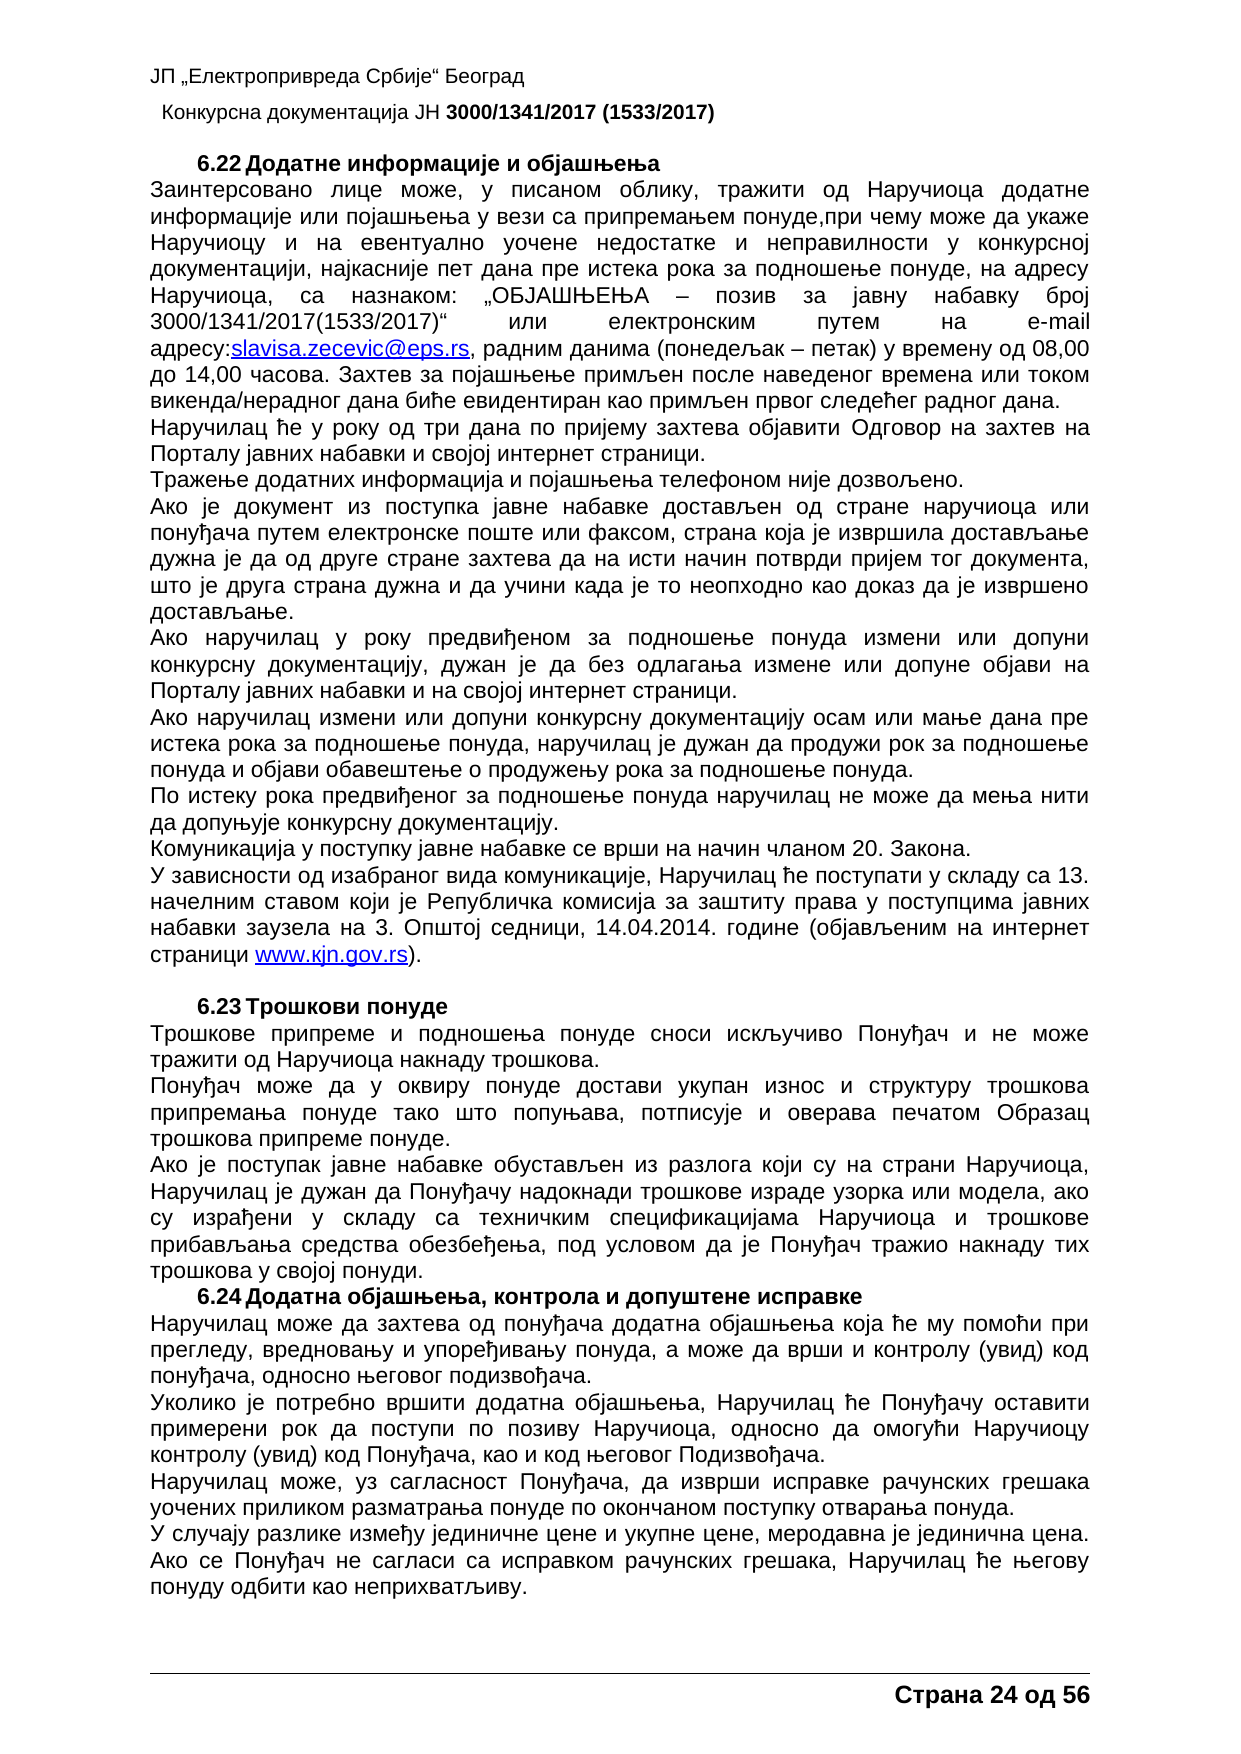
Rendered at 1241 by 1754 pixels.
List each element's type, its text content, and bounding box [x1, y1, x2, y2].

text Наручилац може да захтева од понуђача додатна објашњења која ће му помоћи при прегледу, вредновању и упоређивању понуда, а може да врши и контролу (увид) код понуђача, односно његовог подизвођача. [150, 1309, 1090, 1389]
text Тражење додатних информација и појашњења телефоном није дозвољено. [150, 466, 1090, 493]
text Ако наручилац измени или допуни конкурсну документацију осам или мање дана пре истека рока за подношење понуда, наручилац је дужан да продужи рок за подношење понуда и објави обавештење о продужењу рока за подношење понуда. [150, 703, 1090, 782]
text Трошкове припреме и подношења понуде сноси искључиво Понуђач и не може тражити од Наручиоца накнаду трошкова. [150, 1020, 1090, 1072]
text Комуникација у поступку јавне набавке се врши на начин чланом 20. Закона. [150, 835, 1090, 862]
text Ако је документ из поступка јавне набавке достављен од стране наручиоца или понуђача путем електронске поште или факсом, страна која је извршила достављање дужна је да од друге стране захтева да на исти начин потврди пријем тог документа, што је друга страна дужна и да учини када је то неопходно као доказ да је извршено достављање. [150, 493, 1090, 624]
text По истеку рока предвиђеног за подношење понуда наручилац не може да мења нити да допуњује конкурсну документацију. [150, 782, 1090, 835]
text Ако наручилац у року предвиђеном за подношење понуда измени или допуни конкурсну документацију, дужан је да без одлагања измене или допуне објави на Порталу јавних набавки и на својој интернет страници. [150, 624, 1090, 703]
list Додатне информације и објашњења [197, 150, 1090, 176]
text Наручилац може, уз сагласност Понуђача, да изврши исправке рачунских грешака уочених приликом разматрања понуде по окончаном поступку отварања понуда. [150, 1468, 1090, 1520]
text Заинтерсовано лице може, у писаном облику, тражити од Наручиоца додатне информације или појашњења у вези са припремањем понуде,при чему може да укаже Наручиоцу и на евентуално уочене недостатке и неправилности у конкурсној документацији, најкасније пет дана пре истека рока за подношење понуде, на адресу Наручиоца, са назнаком: „ОБЈАШЊЕЊА – позив за јавну набавку број 3000/1341/2017(1533/2017)“ или електронским путем на е-mail адресу:slavisa.zecevic@eps.rs, радним данима (понедељак – петак) у времену од 08,00 до 14,00 часова. Захтев за појашњење примљен после наведеног времена или током викенда/нерадног дана биће евидентиран као примљен првог следећег радног дана. [150, 176, 1090, 413]
text Уколико је потребно вршити додатна објашњења, Наручилац ће Понуђачу оставити примерени рок да поступи по позиву Наручиоца, односно да омогући Наручиоцу контролу (увид) код Понуђача, као и код његовог Подизвођача. [150, 1389, 1090, 1468]
list Трошкови понуде [197, 993, 1090, 1020]
list Додатна објашњења, контрола и допуштене исправке [197, 1283, 1090, 1309]
text Ако је поступак јавне набавке обустављен из разлога који су на страни Наручиоца, Наручилац је дужан да Понуђачу надокнади трошкове израде узорка или модела, ако су израђени у складу са техничким спецификацијама Наручиоца и трошкове прибављања средства обезбеђења, под условом да је Понуђач тражио накнаду тих трошкова у својој понуди. [150, 1151, 1090, 1283]
text Наручилац ће у року од три дана по пријему захтева објавити Одговор на захтев на Порталу јавних набавки и својој интернет страници. [150, 413, 1090, 466]
text У случају разлике између јединичне цене и укупне цене, меродавна је јединична цена. Ако се Понуђач не сагласи са исправком рачунских грешака, Наручилац ће његову понуду одбити као неприхватљиву. [150, 1520, 1090, 1599]
text У зависности од изабраног вида комуникације, Наручилац ће поступати у складу са 13. начелним ставом који је Републичка комисија за заштиту права у поступцима јавних набавки заузела на 3. Општој седници, 14.04.2014. године (објављеним на интернет страници www.кjn.gov.rs). [150, 862, 1090, 967]
text Понуђач може да у оквиру понуде достави укупан износ и структуру трошкова припремања понуде тако што попуњава, потписује и оверава печатом Образац трошкова припреме понуде. [150, 1072, 1090, 1151]
